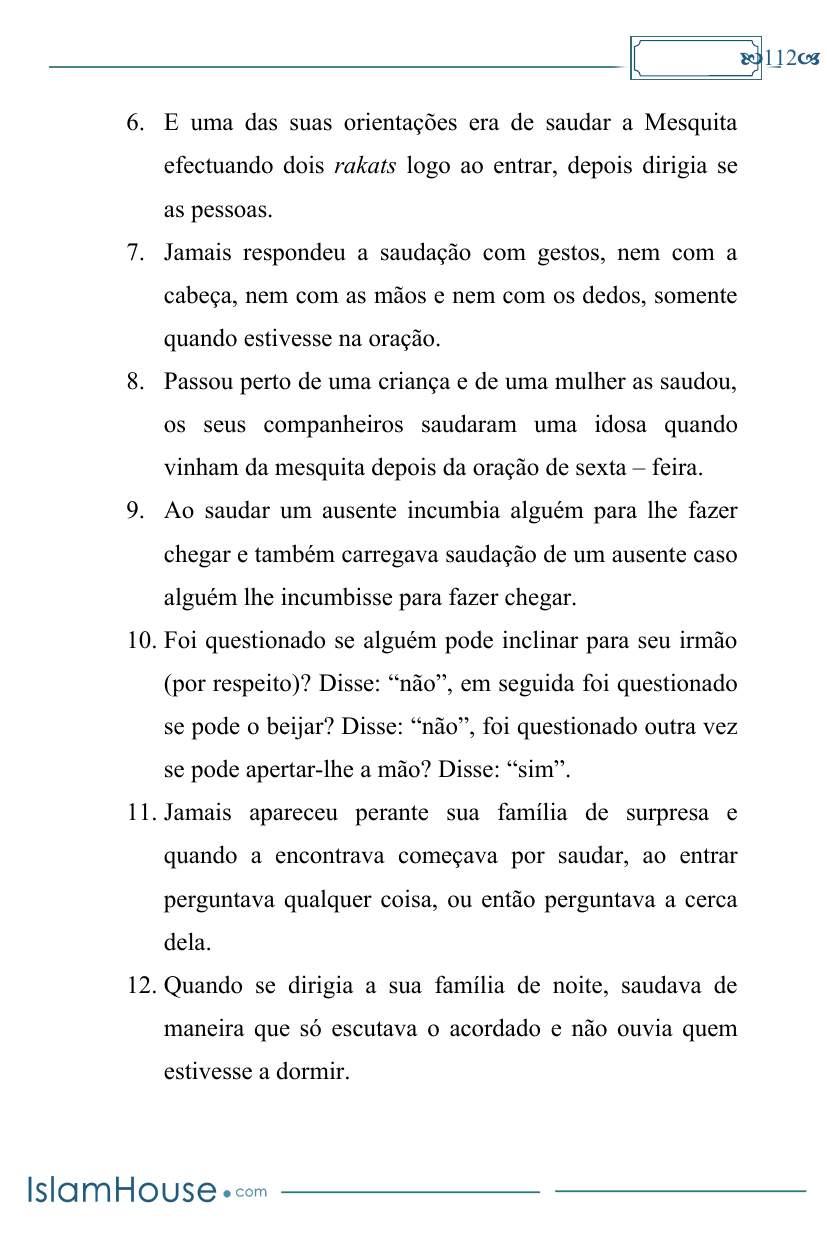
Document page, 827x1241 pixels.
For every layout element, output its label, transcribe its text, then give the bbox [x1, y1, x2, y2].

list Jamais respondeu a saudação com gestos, nem com a cabeça, nem com as mãos e nem com os dedos, somente quando estivesse na oração. [126, 237, 738, 352]
list Passou perto de uma criança e de uma mulher as saudou, os seus companheiros saudaram uma idosa quando vinham da mesquita depois da oração de sexta – feira. [126, 366, 738, 481]
list Quando se dirigia a sua família de noite, saudava de maneira que só escutava o acordado e não ouvia quem estivesse a dormir. [126, 970, 738, 1085]
list Ao saudar um ausente incumbia alguém para lhe fazer chegar e também carregava saudação de um ausente caso alguém lhe incumbisse para fazer chegar. [126, 496, 738, 611]
list E uma das suas orientações era de saudar a Mesquita efectuando dois rakats logo ao entrar, depois dirigia se as pessoas. [126, 107, 738, 222]
list Jamais apareceu perante sua família de surpresa e quando a encontrava começava por saudar, ao entrar perguntava qualquer coisa, ou então perguntava a cerca dela. [126, 797, 738, 956]
list Foi questionado se alguém pode inclinar para seu irmão (por respeito)? Disse: “não”, em seguida foi questionado se pode o beijar? Disse: “não”, foi questionado outra vez se pode apertar-lhe a mão? Disse: “sim”. [126, 625, 738, 783]
picture [548, 1170, 807, 1208]
picture [20, 1171, 541, 1209]
